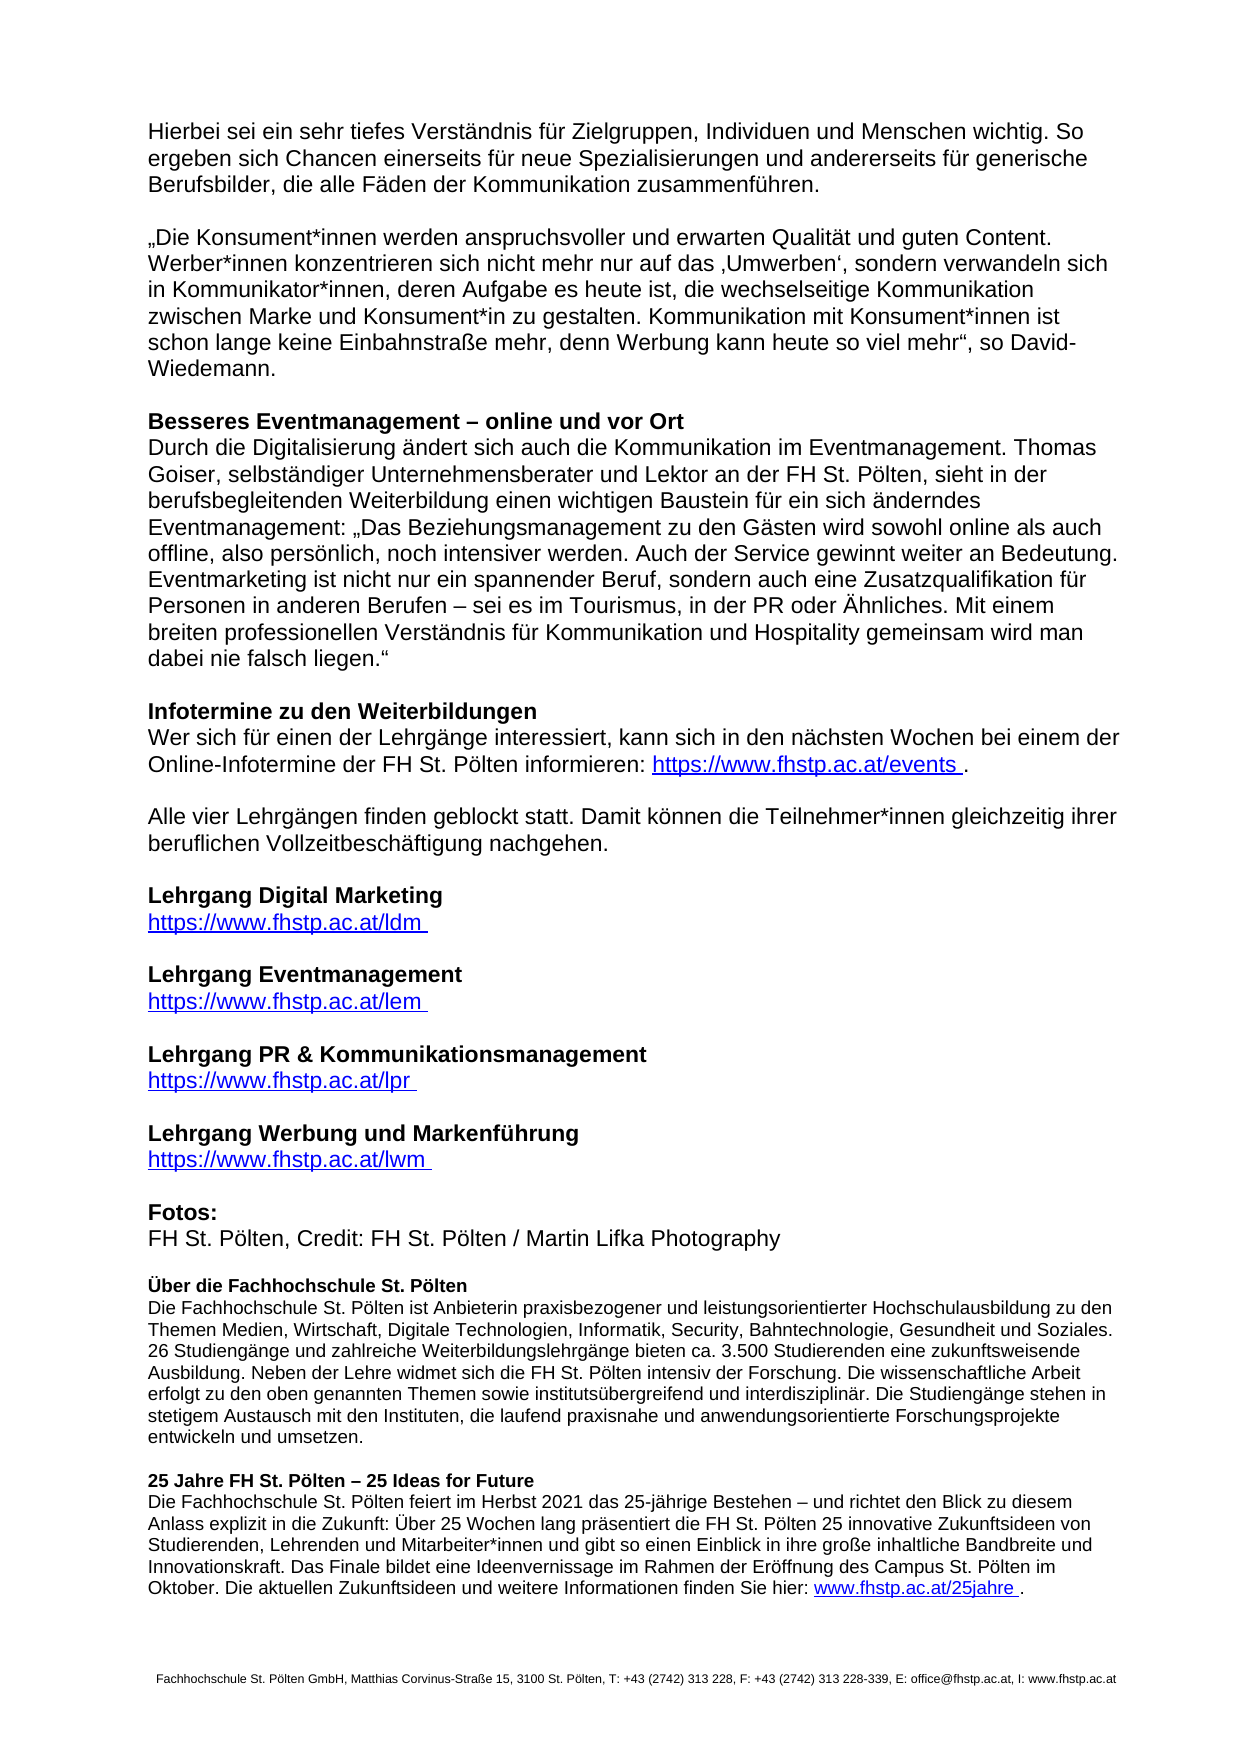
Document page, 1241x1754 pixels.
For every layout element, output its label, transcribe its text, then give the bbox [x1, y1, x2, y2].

text 25 Jahre FH St. Pölten – 25 Ideas for Future [148, 1469, 1125, 1491]
text https://www.fhstp.ac.at/lpr [148, 1067, 1125, 1093]
text Alle vier Lehrgängen finden geblockt statt. Damit können die Teilnehmer*innen gleichzeitig ihrer beruflichen Vollzeitbeschäftigung nachgehen. [148, 803, 1125, 856]
text Hierbei sei ein sehr tiefes Verständnis für Zielgruppen, Individuen und Menschen wichtig. So ergeben sich Chancen einerseits für neue Spezialisierungen und andererseits für generische Berufsbilder, die alle Fäden der Kommunikation zusammenführen. [148, 118, 1125, 197]
text „Die Konsument*innen werden anspruchsvoller und erwarten Qualität und guten Content. Werber*innen konzentrieren sich nicht mehr nur auf das ‚Umwerben‘, sondern verwandeln sich in Kommunikator*innen, deren Aufgabe es heute ist, die wechselseitige Kommunikation zwischen Marke und Konsument*in zu gestalten. Kommunikation mit Konsument*innen ist schon lange keine Einbahnstraße mehr, denn Werbung kann heute so viel mehr“, so David-Wiedemann. [148, 223, 1125, 382]
text https://www.fhstp.ac.at/lem [148, 988, 1125, 1014]
text Fotos: [148, 1199, 1125, 1225]
text https://www.fhstp.ac.at/ldm [148, 909, 1125, 935]
text Die Fachhochschule St. Pölten ist Anbieterin praxisbezogener und leistungsorientierter Hochschulausbildung zu den Themen Medien, Wirtschaft, Digitale Technologien, Informatik, Security, Bahntechnologie, Gesundheit und Soziales. 26 Studiengänge und zahlreiche Weiterbildungslehrgänge bieten ca. 3.500 Studierenden eine zukunftsweisende Ausbildung. Neben der Lehre widmet sich die FH St. Pölten intensiv der Forschung. Die wissenschaftliche Arbeit erfolgt zu den oben genannten Themen sowie institutsübergreifend und interdisziplinär. Die Studiengänge stehen in stetigem Austausch mit den Instituten, die laufend praxisnahe und anwendungsorientierte Forschungsprojekte entwickeln und umsetzen. [148, 1297, 1125, 1448]
text Durch die Digitalisierung ändert sich auch die Kommunikation im Eventmanagement. Thomas Goiser, selbständiger Unternehmensberater und Lektor an der FH St. Pölten, sieht in der berufsbegleitenden Weiterbildung einen wichtigen Baustein für ein sich änderndes Eventmanagement: „Das Beziehungsmanagement zu den Gästen wird sowohl online als auch offline, also persönlich, noch intensiver werden. Auch der Service gewinnt weiter an Bedeutung. Eventmarketing ist nicht nur ein spannender Beruf, sondern auch eine Zusatzqualifikation für Personen in anderen Berufen – sei es im Tourismus, in der PR oder Ähnliches. Mit einem breiten professionellen Verständnis für Kommunikation und Hospitality gemeinsam wird man dabei nie falsch liegen.“ [148, 434, 1125, 672]
text Wer sich für einen der Lehrgänge interessiert, kann sich in den nächsten Wochen bei einem der Online-Infotermine der FH St. Pölten informieren: https://www.fhstp.ac.at/events . [148, 724, 1125, 777]
text Über die Fachhochschule St. Pölten [148, 1275, 1125, 1297]
text Lehrgang Eventmanagement [148, 961, 1125, 988]
text FH St. Pölten, Credit: FH St. Pölten / Martin Lifka Photography [148, 1225, 1125, 1251]
text Besseres Eventmanagement – online und vor Ort [148, 408, 1125, 434]
text Die Fachhochschule St. Pölten feiert im Herbst 2021 das 25-jährige Bestehen – und richtet den Blick zu diesem Anlass explizit in die Zukunft: Über 25 Wochen lang präsentiert die FH St. Pölten 25 innovative Zukunftsideen von Studierenden, Lehrenden und Mitarbeiter*innen und gibt so einen Einblick in ihre große inhaltliche Bandbreite und Innovationskraft. Das Finale bildet eine Ideenvernissage im Rahmen der Eröffnung des Campus St. Pölten im Oktober. Die aktuellen Zukunftsideen und weitere Informationen finden Sie hier: www.fhstp.ac.at/25jahre . [148, 1491, 1125, 1599]
text Infotermine zu den Weiterbildungen [148, 698, 1125, 724]
text Lehrgang PR & Kommunikationsmanagement [148, 1041, 1125, 1067]
text Lehrgang Digital Marketing [148, 882, 1125, 909]
text https://www.fhstp.ac.at/lwm [148, 1146, 1125, 1172]
text Lehrgang Werbung und Markenführung [148, 1119, 1125, 1146]
